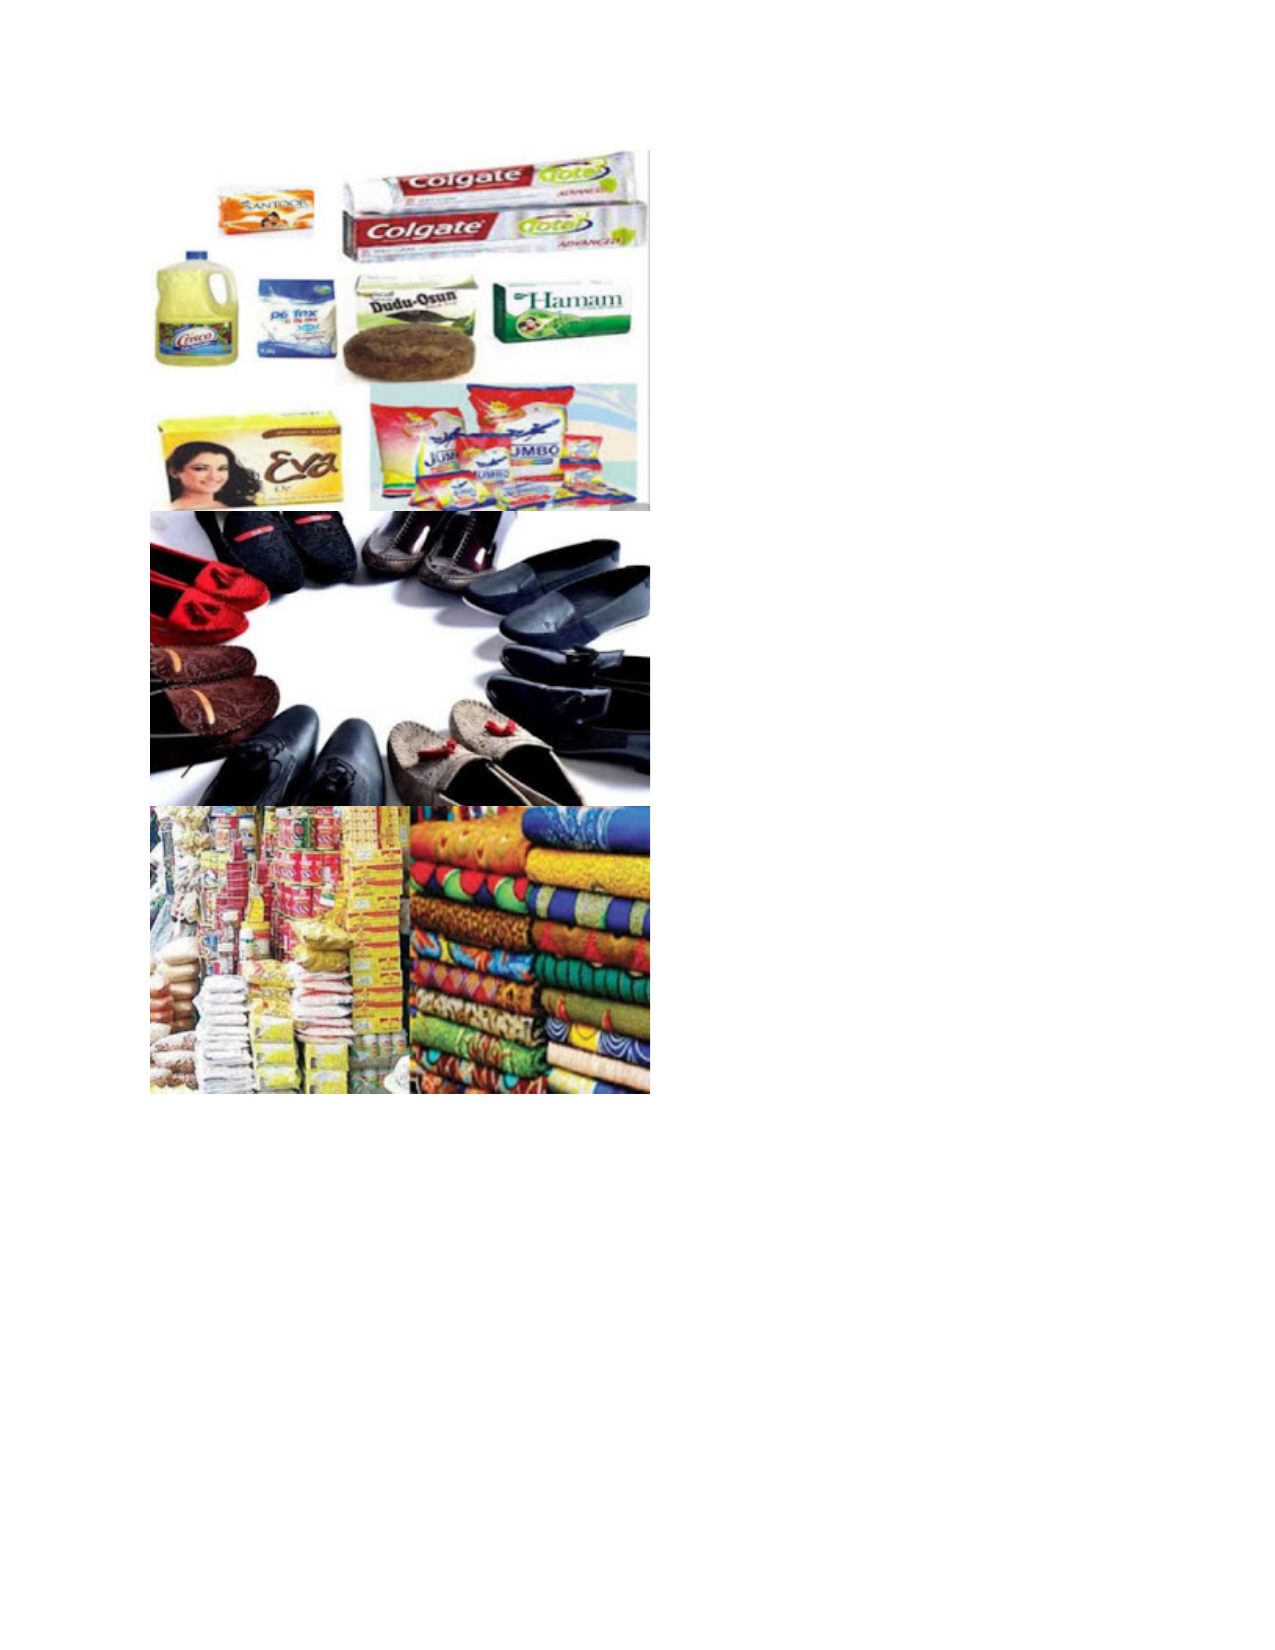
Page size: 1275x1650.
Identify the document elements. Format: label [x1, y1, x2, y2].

picture [150, 150, 650, 1094]
